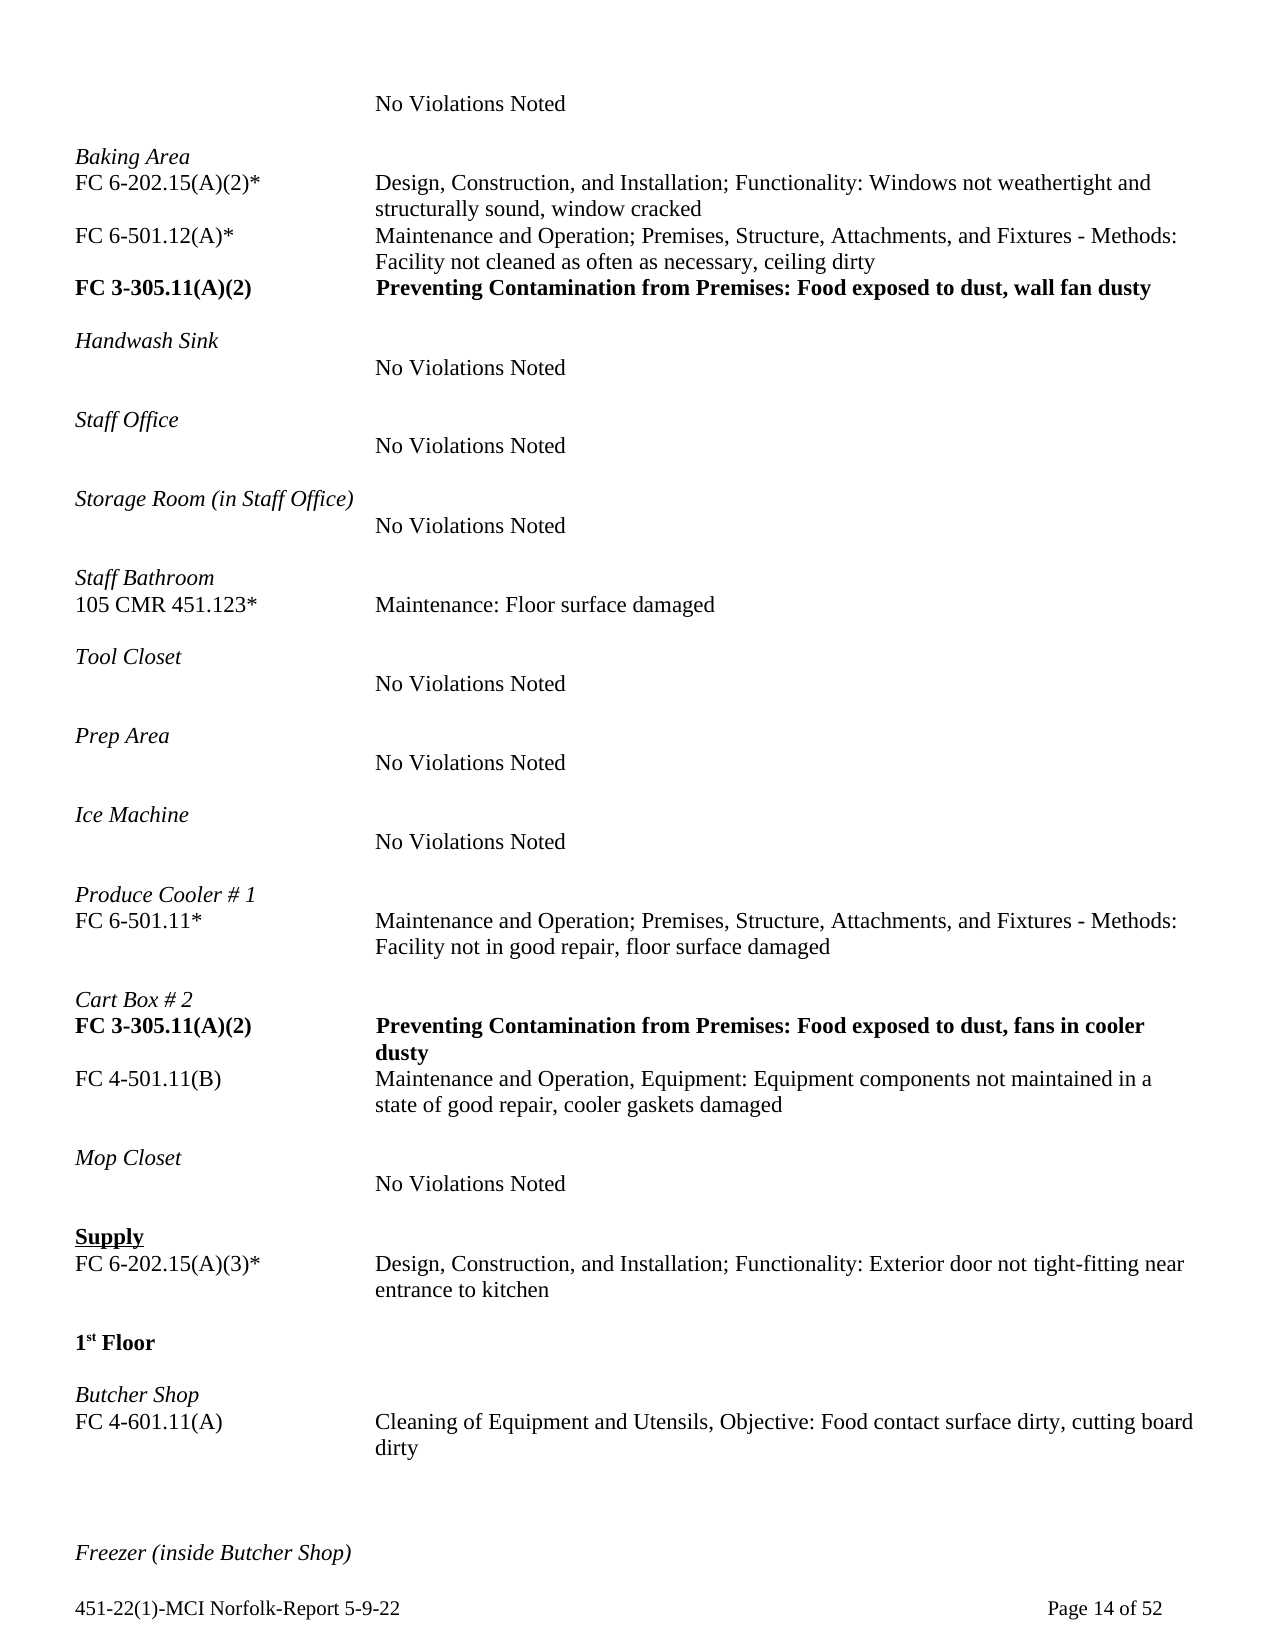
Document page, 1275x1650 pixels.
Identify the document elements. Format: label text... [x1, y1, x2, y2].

text Freezer (inside Butcher Shop) [75, 1539, 1200, 1566]
text No Violations Noted [75, 90, 1200, 116]
text FC 6-202.15(A)(2)* Design, Construction, and Installation; Functionality: Windows not weathertight and structurally sound, window cracked [75, 169, 1200, 222]
text No Violations Noted [75, 353, 1200, 380]
text Mop Closet [75, 1144, 1200, 1171]
text FC 3-305.11(A)(2) Preventing Contamination from Premises: Food exposed to dust, wall fan dusty [75, 274, 1200, 301]
text No Violations Noted [75, 1171, 1200, 1197]
text 105 CMR 451.123* Maintenance: Floor surface damaged [75, 591, 1200, 617]
text No Violations Noted [75, 433, 1200, 459]
text Staff Office [75, 406, 1200, 433]
text Prep Area [75, 722, 1200, 749]
text Ice Machine [75, 802, 1200, 828]
text FC 6-501.11* Maintenance and Operation; Premises, Structure, Attachments, and Fixtures - Methods: Facility not in good repair, floor surface damaged [75, 907, 1200, 960]
text Baking Area [75, 143, 1200, 169]
text Produce Cooler # 1 [75, 881, 1200, 907]
text FC 6-202.15(A)(3)* Design, Construction, and Installation; Functionality: Exterior door not tight-fitting near entrance to kitchen [75, 1249, 1200, 1302]
text No Violations Noted [75, 828, 1200, 854]
text FC 6-501.12(A)* Maintenance and Operation; Premises, Structure, Attachments, and Fixtures - Methods: Facility not cleaned as often as necessary, ceiling dirty [75, 222, 1200, 274]
text Supply [75, 1223, 1200, 1249]
text Cart Box # 2 [75, 986, 1200, 1012]
text FC 4-601.11(A) Cleaning of Equipment and Utensils, Objective: Food contact surface dirty, cutting board dirty [75, 1408, 1200, 1460]
text Butcher Shop [75, 1381, 1200, 1408]
text No Violations Noted [75, 749, 1200, 775]
text FC 3-305.11(A)(2) Preventing Contamination from Premises: Food exposed to dust, fans in cooler dusty [75, 1012, 1200, 1065]
text Staff Bathroom [75, 564, 1200, 591]
text No Violations Noted [75, 670, 1200, 696]
text Handwash Sink [75, 327, 1200, 353]
text Storage Room (in Staff Office) [75, 485, 1200, 512]
text FC 4-501.11(B) Maintenance and Operation, Equipment: Equipment components not maintained in a state of good repair, cooler gaskets damaged [75, 1065, 1200, 1118]
text Tool Closet [75, 643, 1200, 670]
text 1st Floor [75, 1329, 1200, 1355]
text No Violations Noted [75, 512, 1200, 538]
